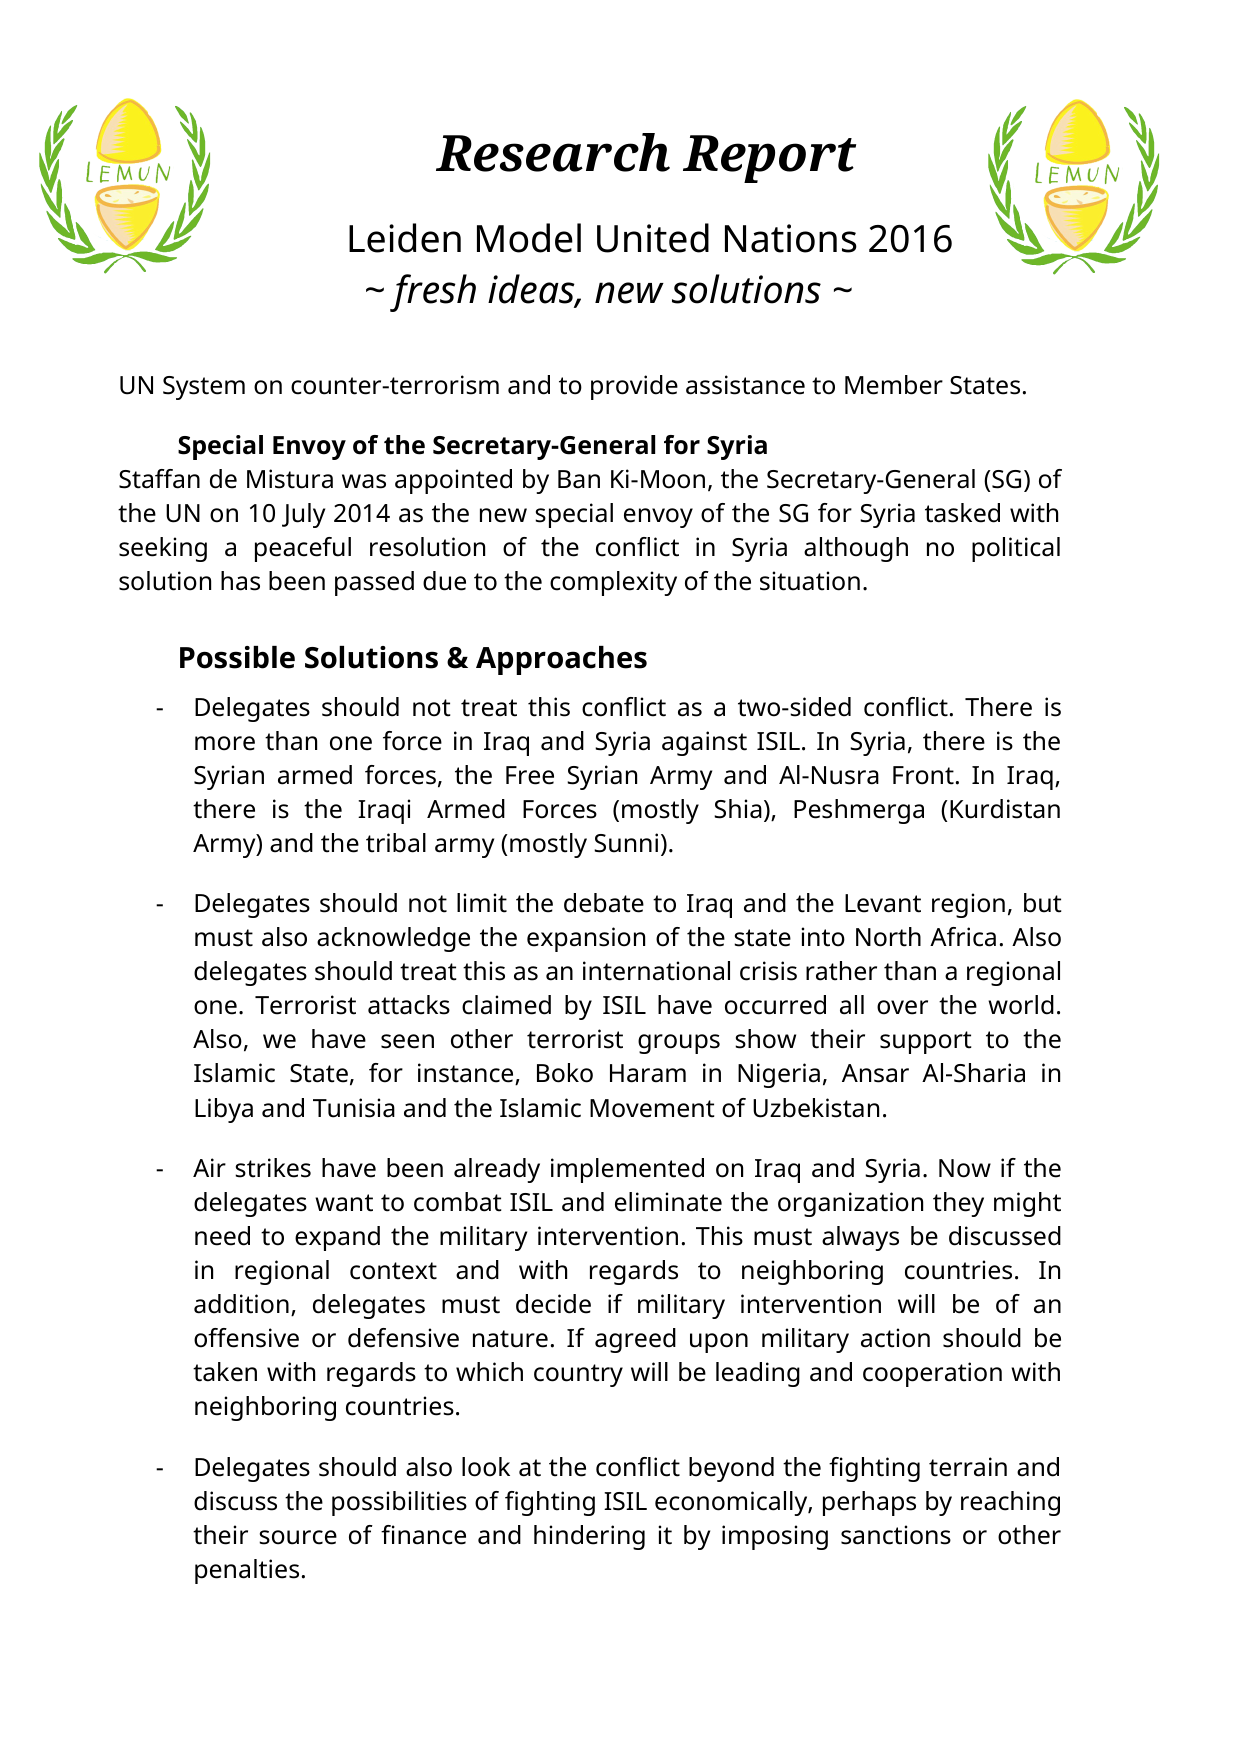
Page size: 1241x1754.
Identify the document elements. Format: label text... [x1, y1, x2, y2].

list Air strikes have been already implemented on Iraq and Syria. Now if the delegates want to combat ISIL and eliminate the organization they might need to expand the military intervention. This must always be discussed in regional context and with regards to neighboring countries. In addition, delegates must decide if military intervention will be of an offensive or defensive nature. If agreed upon military action should be taken with regards to which country will be leading and cooperation with neighboring countries. [156, 1151, 1063, 1423]
text Special Envoy of the Secretary-General for Syria [177, 428, 1063, 462]
picture [21, 95, 229, 274]
list Delegates should also look at the conflict beyond the fighting terrain and discuss the possibilities of fighting ISIL economically, perhaps by reaching their source of finance and hindering it by imposing sanctions or other penalties. [156, 1449, 1063, 1586]
list Delegates should not limit the debate to Iraq and the Levant region, but must also acknowledge the expansion of the state into North Africa. Also delegates should treat this as an international crisis rather than a regional one. Terrorist attacks claimed by ISIL have occurred all over the world. Also, we have seen other terrorist groups show their support to the Islamic State, for instance, Boko Haram in Nigeria, Ansar Al-Sharia in Libya and Tunisia and the Islamic Movement of Uzbekistan. [156, 886, 1063, 1124]
picture [970, 96, 1178, 275]
text Staffan de Mistura was appointed by Ban Ki-Moon, the Secretary-General (SG) of the UN on 10 July 2014 as the new special envoy of the SG for Syria tasked with seeking a peaceful resolution of the conflict in Syria although no political solution has been passed due to the complexity of the situation. [118, 462, 1063, 598]
list Delegates should not treat this conflict as a two-sided conflict. There is more than one force in Iraq and Syria against ISIL. In Syria, there is the Syrian armed forces, the Free Syrian Army and Al-Nusra Front. In Iraq, there is the Iraqi Armed Forces (mostly Shia), Peshmerga (Kurdistan Army) and the tribal army (mostly Sunni). [156, 689, 1063, 859]
text Possible Solutions & Approaches [177, 637, 1063, 677]
